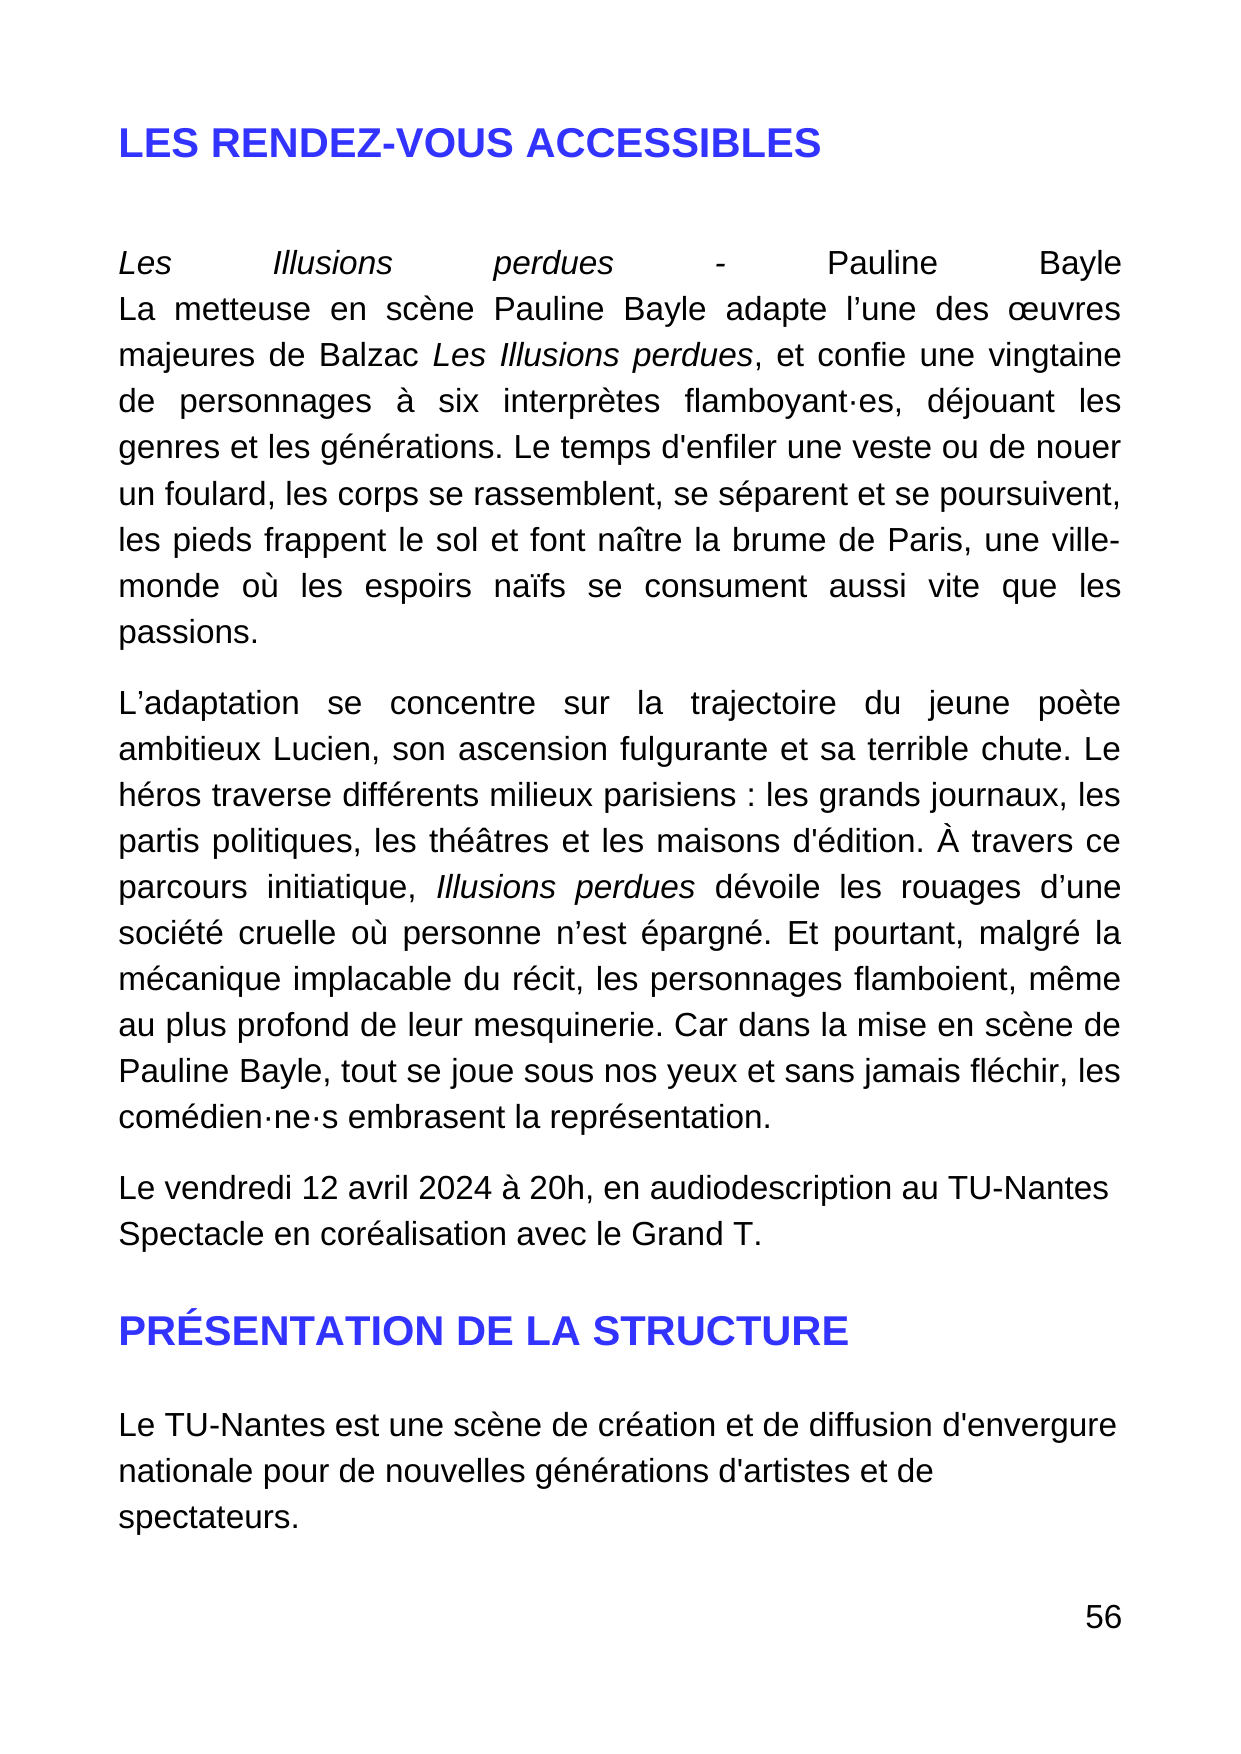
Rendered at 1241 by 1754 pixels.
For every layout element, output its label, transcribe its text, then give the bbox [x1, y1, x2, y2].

text Le TU-Nantes est une scène de création et de diffusion d'envergure nationale pour de nouvelles générations d'artistes et de spectateurs. [118, 1405, 1122, 1536]
text Les Illusions perdues - Pauline Bayle La metteuse en scène Pauline Bayle adapte l’une des œuvres majeures de Balzac Les Illusions perdues, et confie une vingtaine de personnages à six interprètes flamboyant·es, déjouant les genres et les générations. Le temps d'enfiler une veste ou de nouer un foulard, les corps se rassemblent, se séparent et se poursuivent, les pieds frappent le sol et font naître la brume de Paris, une ville-monde où les espoirs naïfs se consument aussi vite que les passions. [118, 243, 1122, 650]
text Spectacle en coréalisation avec le Grand T. [118, 1214, 1122, 1253]
text PRÉSENTATION DE LA STRUCTURE [118, 1306, 1122, 1354]
text L’adaptation se concentre sur la trajectoire du jeune poète ambitieux Lucien, son ascension fulgurante et sa terrible chute. Le héros traverse différents milieux parisiens : les grands journaux, les partis politiques, les théâtres et les maisons d'édition. À travers ce parcours initiatique, Illusions perdues dévoile les rouages d’une société cruelle où personne n’est épargné. Et pourtant, malgré la mécanique implacable du récit, les personnages flamboient, même au plus profond de leur mesquinerie. Car dans la mise en scène de Pauline Bayle, tout se joue sous nos yeux et sans jamais fléchir, les comédien·ne·s embrasent la représentation. [118, 683, 1122, 1136]
text Le vendredi 12 avril 2024 à 20h, en audiodescription au TU-Nantes [118, 1168, 1122, 1207]
text LES RENDEZ-VOUS ACCESSIBLES [118, 118, 1122, 166]
